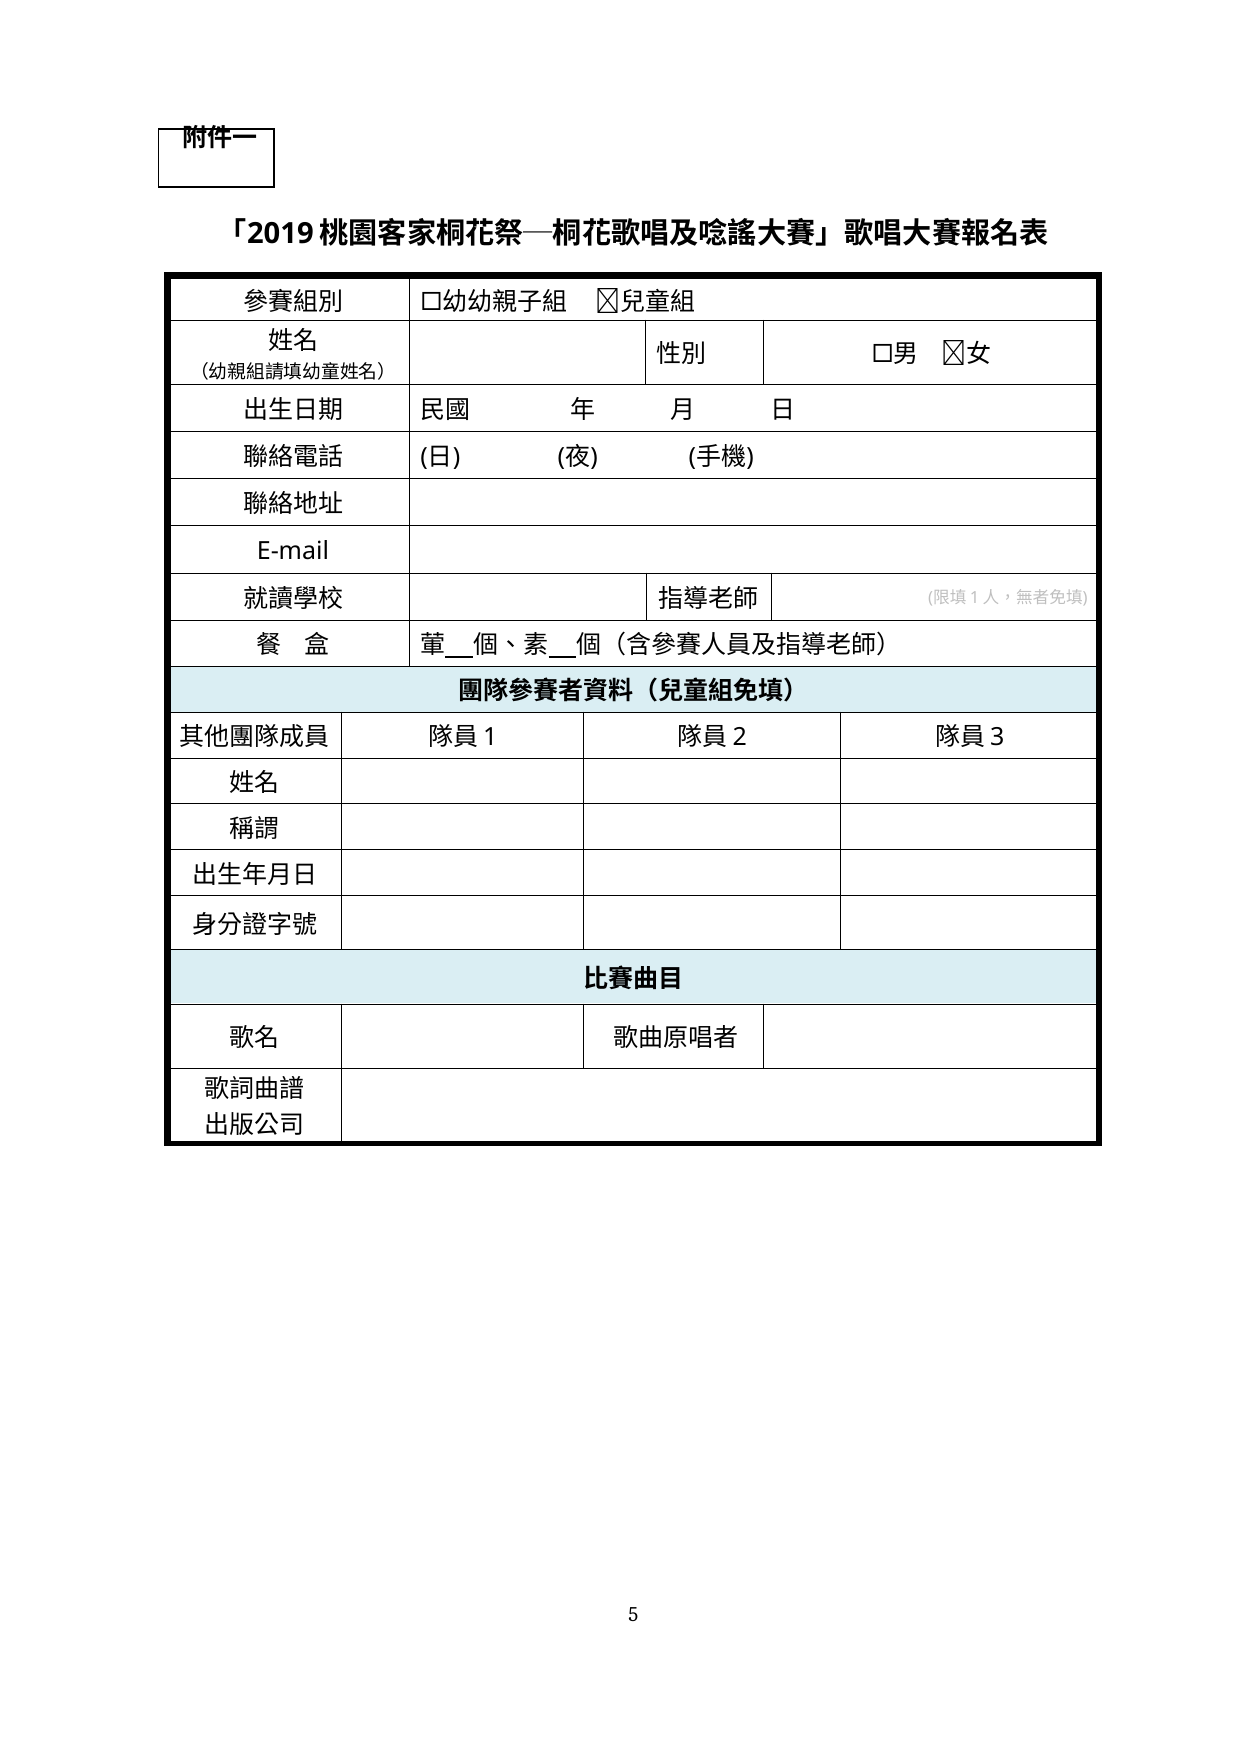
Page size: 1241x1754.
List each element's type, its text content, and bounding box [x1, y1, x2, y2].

table_cell 出生年月日 [171, 850, 341, 895]
table_cell [410, 479, 1096, 525]
table_cell [841, 804, 1096, 849]
table_cell 餐 盒 [171, 621, 409, 666]
table_cell [841, 896, 1096, 949]
table_header 參賽組別 [171, 279, 409, 319]
table_cell 隊員3 [841, 713, 1096, 757]
table_cell 隊員2 [584, 713, 840, 757]
table_cell 男 女 [764, 321, 1096, 383]
table_cell (日) (夜) (手機) [410, 432, 1096, 478]
table_cell (限填1人，無者免填) [772, 574, 1096, 620]
table_cell 歌曲原唱者 [584, 1005, 763, 1068]
table_cell [342, 1005, 583, 1068]
table_cell 比賽曲目 [171, 950, 1096, 1003]
table_cell [584, 896, 840, 949]
table_cell [841, 850, 1096, 895]
table_cell 葷 個、素 個（含參賽人員及指導老師） [410, 621, 1096, 666]
table_cell 身分證字號 [171, 896, 341, 949]
table_cell [584, 804, 840, 849]
table_cell 隊員1 [342, 713, 583, 757]
table_cell 歌詞曲譜 出版公司 [171, 1069, 341, 1141]
table_cell [342, 759, 583, 803]
table_cell 聯絡電話 [171, 432, 409, 478]
table_header 幼幼親子組 兒童組 [410, 279, 1096, 319]
table_cell 稱謂 [171, 804, 341, 849]
table_cell 出生日期 [171, 385, 409, 431]
table_cell [584, 850, 840, 895]
table_cell 就讀學校 [171, 574, 409, 620]
table_cell [841, 759, 1096, 803]
table_cell 歌名 [171, 1005, 341, 1068]
table_cell 民國 年 月 日 [410, 385, 1096, 431]
table_cell [410, 526, 1096, 573]
table_cell [342, 1069, 1096, 1141]
text 「2019桃園客家桐花祭─桐花歌唱及唸謠大賽」歌唱大賽報名表 [187, 189, 1078, 272]
table_cell 團隊參賽者資料（兒童組免填） [171, 667, 1096, 712]
table_cell 其他團隊成員 [171, 713, 341, 757]
table_cell E-mail [171, 526, 409, 573]
table_cell [584, 759, 840, 803]
table_cell 聯絡地址 [171, 479, 409, 525]
table_cell [342, 896, 583, 949]
table_cell [764, 1005, 1096, 1068]
table_cell 指導老師 [647, 574, 771, 620]
table_cell [410, 574, 646, 620]
table_cell 姓名 [171, 759, 341, 803]
table_cell [342, 850, 583, 895]
table_cell 性別 [646, 321, 763, 383]
table_cell [342, 804, 583, 849]
table_cell 姓名 （幼親組請填幼童姓名） [171, 321, 409, 383]
table_cell [410, 321, 645, 383]
